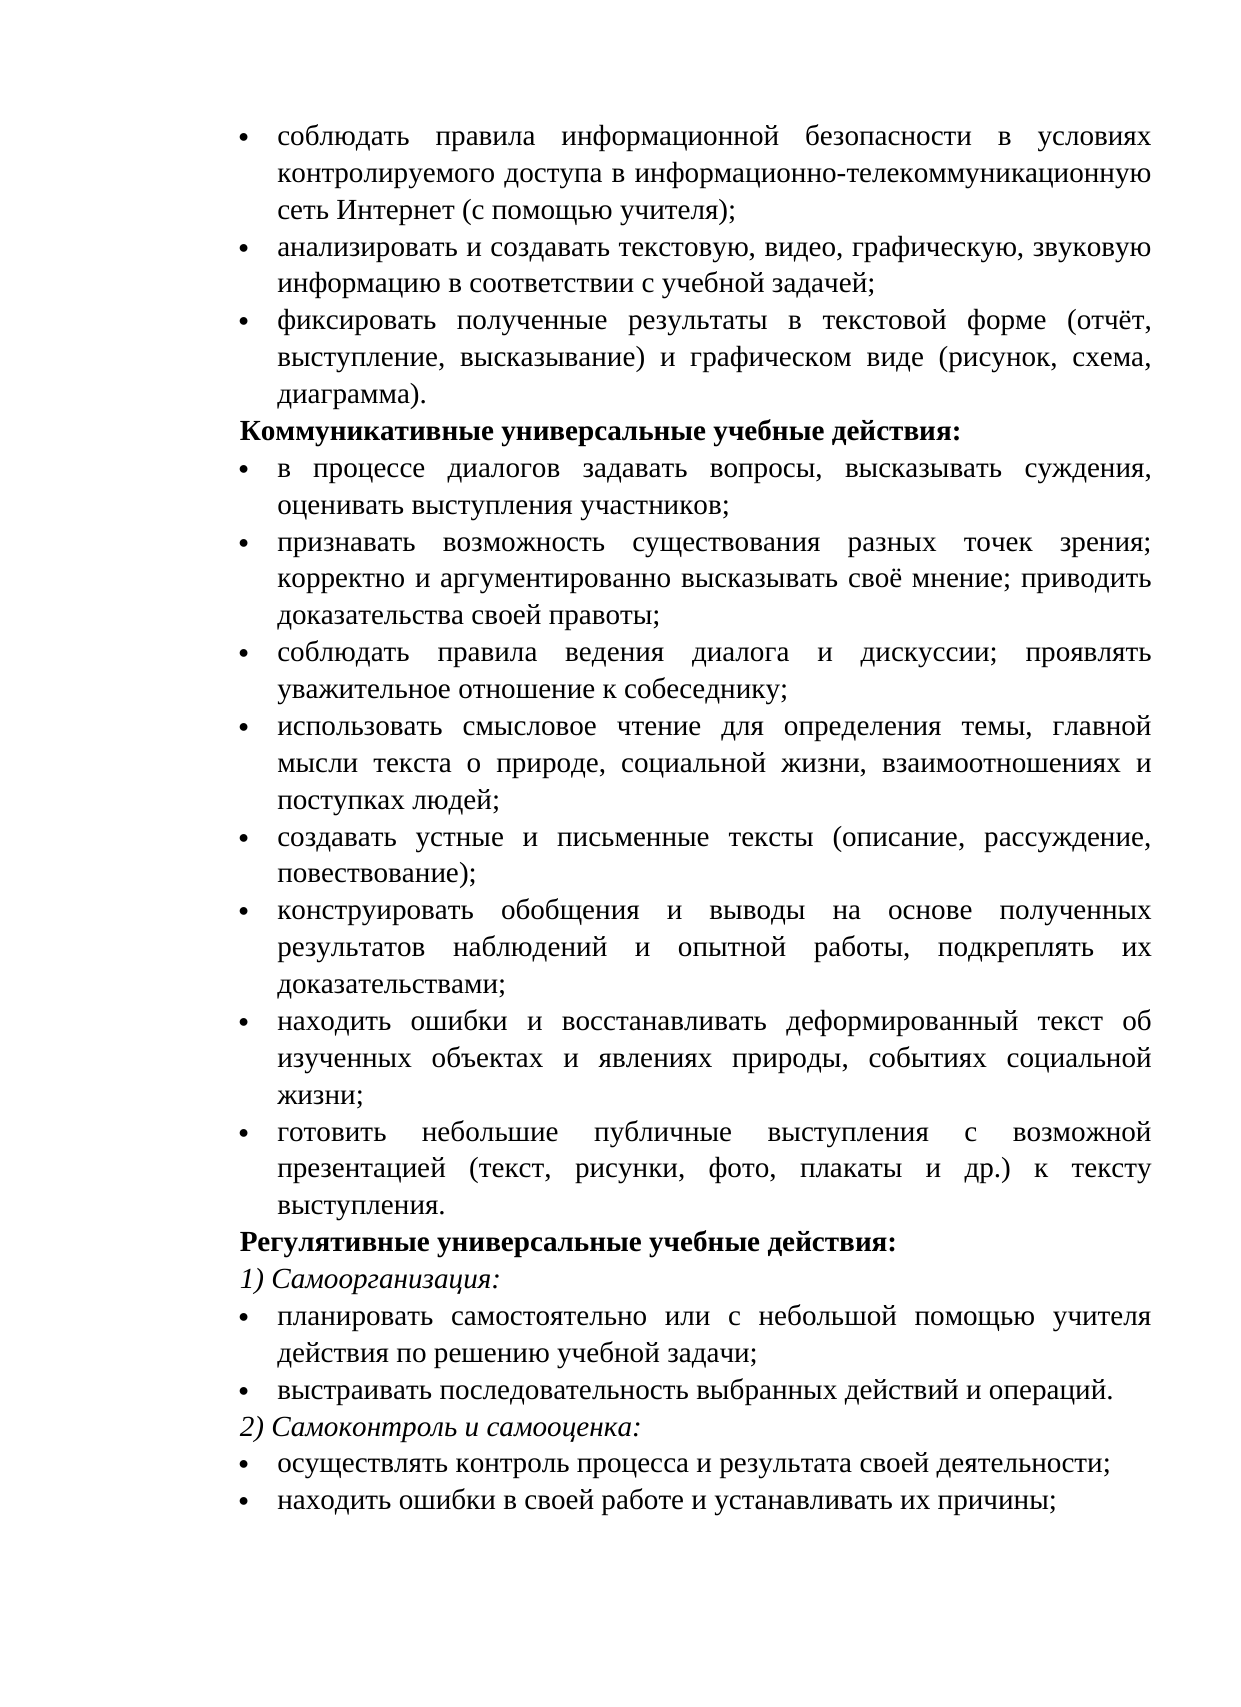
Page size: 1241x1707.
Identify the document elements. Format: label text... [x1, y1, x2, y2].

list в процессе диалогов задавать вопросы, высказывать суждения, оценивать выступления участников; [239, 450, 1152, 520]
list конструировать обобщения и выводы на основе полученных результатов наблюдений и опытной работы, подкреплять их доказательствами; [239, 892, 1152, 1000]
list осуществлять контроль процесса и результата своей деятельности; [239, 1446, 1152, 1479]
list находить ошибки в своей работе и устанавливать их причины; [239, 1482, 1152, 1516]
text 2) Самоконтроль и самооценка: [177, 1409, 1152, 1442]
list анализировать и создавать текстовую, видео, графическую, звуковую информацию в соответствии с учебной задачей; [239, 229, 1152, 299]
list признавать возможность существования разных точек зрения; корректно и аргументированно высказывать своё мнение; приводить доказательства своей правоты; [239, 524, 1152, 631]
text 1) Самоорганизация: [177, 1261, 1152, 1295]
list находить ошибки и восстанавливать деформированный текст об изученных объектах и явлениях природы, событиях социальной жизни; [239, 1003, 1152, 1110]
list выстраивать последовательность выбранных действий и операций. [239, 1372, 1152, 1405]
list планировать самостоятельно или с небольшой помощью учителя действия по решению учебной задачи; [239, 1298, 1152, 1368]
list соблюдать правила информационной безопасности в условиях контролируемого доступа в информационно-телекоммуникационную сеть Интернет (с помощью учителя); [239, 118, 1152, 225]
list готовить небольшие публичные выступления с возможной презентацией (текст, рисунки, фото, плакаты и др.) к тексту выступления. [239, 1114, 1152, 1221]
text Коммуникативные универсальные учебные действия: [177, 413, 1152, 447]
list соблюдать правила ведения диалога и дискуссии; проявлять уважительное отношение к собеседнику; [239, 634, 1152, 705]
text Регулятивные универсальные учебные действия: [177, 1224, 1152, 1258]
list использовать смысловое чтение для определения темы, главной мысли текста о природе, социальной жизни, взаимоотношениях и поступках людей; [239, 708, 1152, 815]
list создавать устные и письменные тексты (описание, рассуждение, повествование); [239, 819, 1152, 889]
list фиксировать полученные результаты в текстовой форме (отчёт, выступление, высказывание) и графическом виде (рисунок, схема, диаграмма). [239, 302, 1152, 410]
